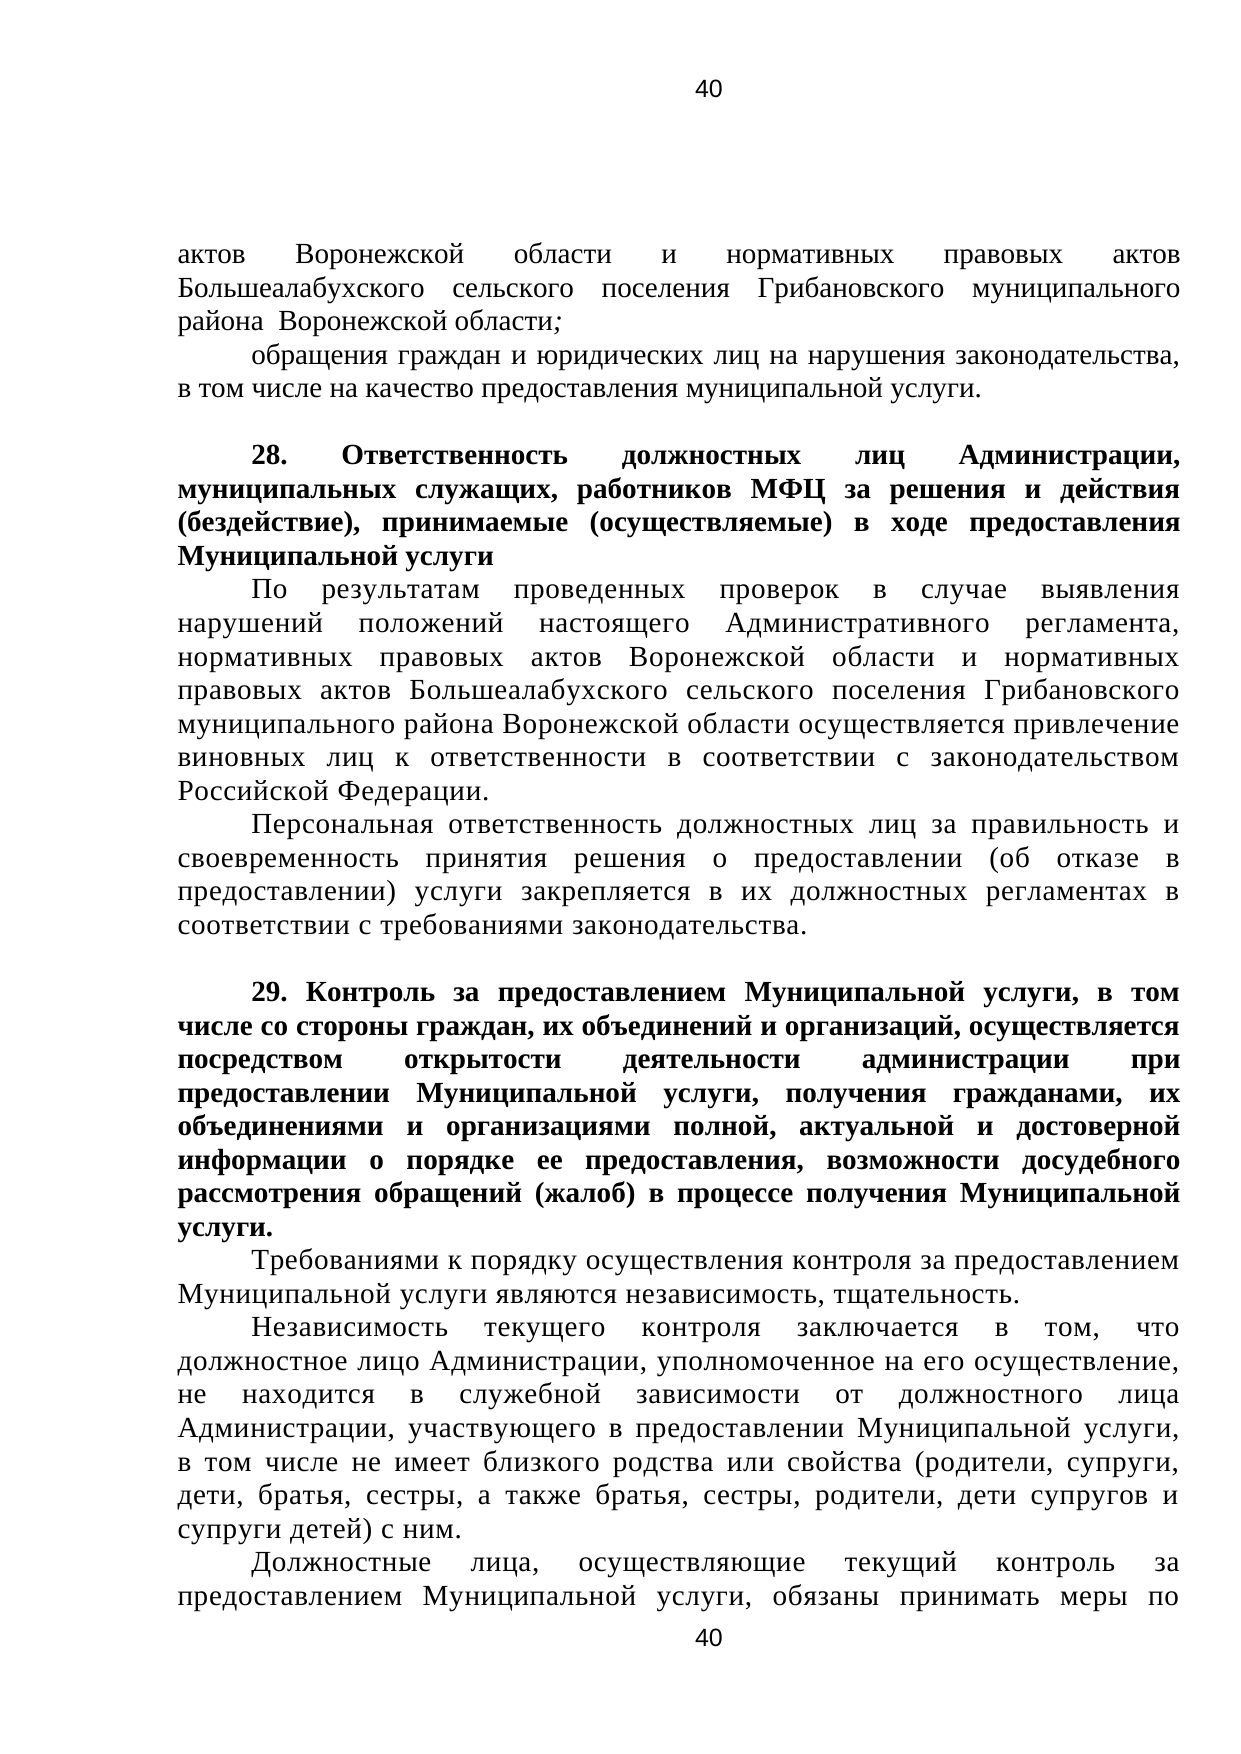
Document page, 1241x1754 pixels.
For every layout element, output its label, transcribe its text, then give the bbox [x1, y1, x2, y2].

text 29. Контроль за предоставлением Муниципальной услуги, в том числе со стороны граждан, их объединений и организаций, осуществляется посредством открытости деятельности администрации при предоставлении Муниципальной услуги, получения гражданами, их объединениями и организациями полной, актуальной и достоверной информации о порядке ее предоставления, возможности досудебного рассмотрения обращений (жалоб) в процессе получения Муниципальной услуги. [177, 974, 1181, 1242]
list Требованиями к порядку осуществления контроля за предоставлением Муниципальной услуги являются независимость, тщательность. [177, 1242, 1181, 1309]
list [177, 1544, 1181, 1611]
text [177, 236, 1181, 337]
text Персональная ответственность должностных лиц за правильность и своевременность принятия решения о предоставлении (об отказе в предоставлении) услуги закрепляется в их должностных регламентах в соответствии с требованиями законодательства. [177, 806, 1181, 941]
text обращения граждан и юридических лиц на нарушения законодательства, в том числе на качество предоставления муниципальной услуги. [177, 337, 1181, 404]
text 28. Ответственность должностных лиц Администрации, муниципальных служащих, работников МФЦ за решения и действия (бездействие), принимаемые (осуществляемые) в ходе предоставления Муниципальной услуги [177, 437, 1181, 572]
list Независимость текущего контроля заключается в том, что должностное лицо Администрации, уполномоченное на его осуществление, не находится в служебной зависимости от должностного лица Администрации, участвующего в предоставлении Муниципальной услуги, в том числе не имеет близкого родства или свойства (родители, супруги, дети, братья, сестры, а также братья, сестры, родители, дети супругов и супруги детей) с ним. [177, 1309, 1181, 1544]
text По результатам проведенных проверок в случае выявления нарушений положений настоящего Административного регламента, нормативных правовых актов Воронежской области и нормативных правовых актов Большеалабухского сельского поселения Грибановского муниципального района Воронежской области осуществляется привлечение виновных лиц к ответственности в соответствии с законодательством Российской Федерации. [177, 572, 1181, 806]
